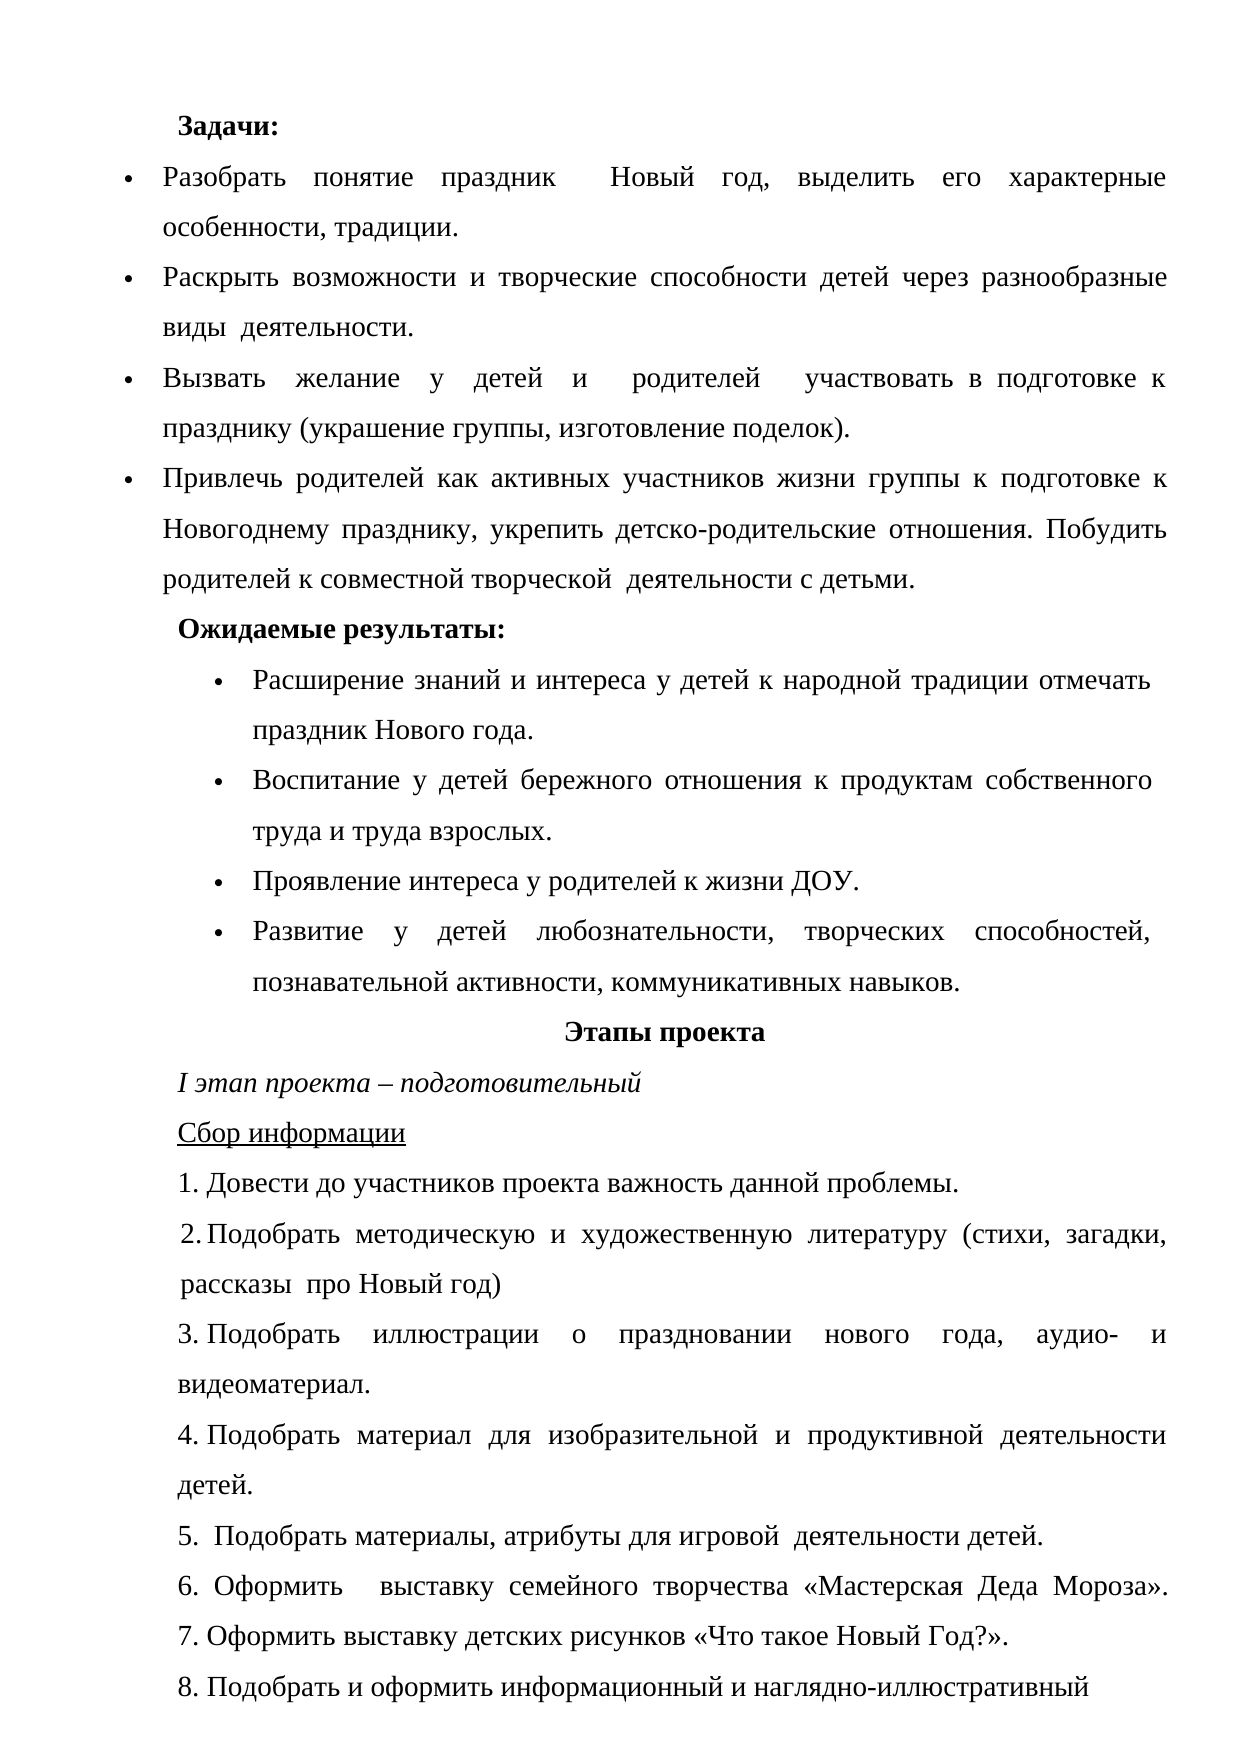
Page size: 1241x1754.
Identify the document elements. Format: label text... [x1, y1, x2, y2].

list Привлечь родителей как активных участников жизни группы к подготовке к Новогоднему празднику, укрепить детско-родительские отношения. Побудить родителей к совместной творческой деятельности с детьми. [125, 461, 1167, 595]
list Вызвать желание у детей и родителей участвовать в подготовке к празднику (украшение группы, изготовление поделок). [125, 360, 1167, 444]
list Довести до участников проекта важность данной проблемы. [177, 1165, 1167, 1199]
list Подобрать методическую и художественную литературу (стихи, загадки, рассказы про Новый год) [180, 1216, 1167, 1299]
list Оформить выставку семейного творчества «Мастерская Деда Мороза». [177, 1568, 1179, 1602]
subtitle Этапы проекта [563, 1014, 1167, 1047]
list Оформить выставку детских рисунков «Что такое Новый Год?». [177, 1618, 1167, 1652]
list Развитие у детей любознательности, творческих способностей, познавательной активности, коммуникативных навыков. [215, 913, 1152, 997]
list Подобрать материал для изобразительной и продуктивной деятельности детей. [177, 1417, 1167, 1501]
list Раскрыть возможности и творческие способности детей через разнообразные виды деятельности. [125, 259, 1167, 343]
list Подобрать материалы, атрибуты для игровой деятельности детей. [177, 1518, 1167, 1551]
list Воспитание у детей бережного отношения к продуктам собственного труда и труда взрослых. [215, 762, 1152, 846]
subtitle I этап проекта – подготовительный [177, 1065, 1167, 1098]
list Проявление интереса у родителей к жизни ДОУ. [215, 863, 1167, 897]
subtitle Задачи: [177, 108, 1167, 142]
list Расширение знаний и интереса у детей к народной традиции отмечать праздник Нового года. [215, 662, 1151, 746]
subtitle Ожидаемые результаты: [177, 611, 1167, 645]
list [177, 1669, 1090, 1702]
list Подобрать иллюстрации о праздновании нового года, аудио- и видеоматериал. [177, 1316, 1167, 1400]
list Разобрать понятие праздник Новый год, выделить его характерные особенности, традиции. [125, 159, 1167, 242]
text Сбор информации [177, 1115, 1167, 1149]
